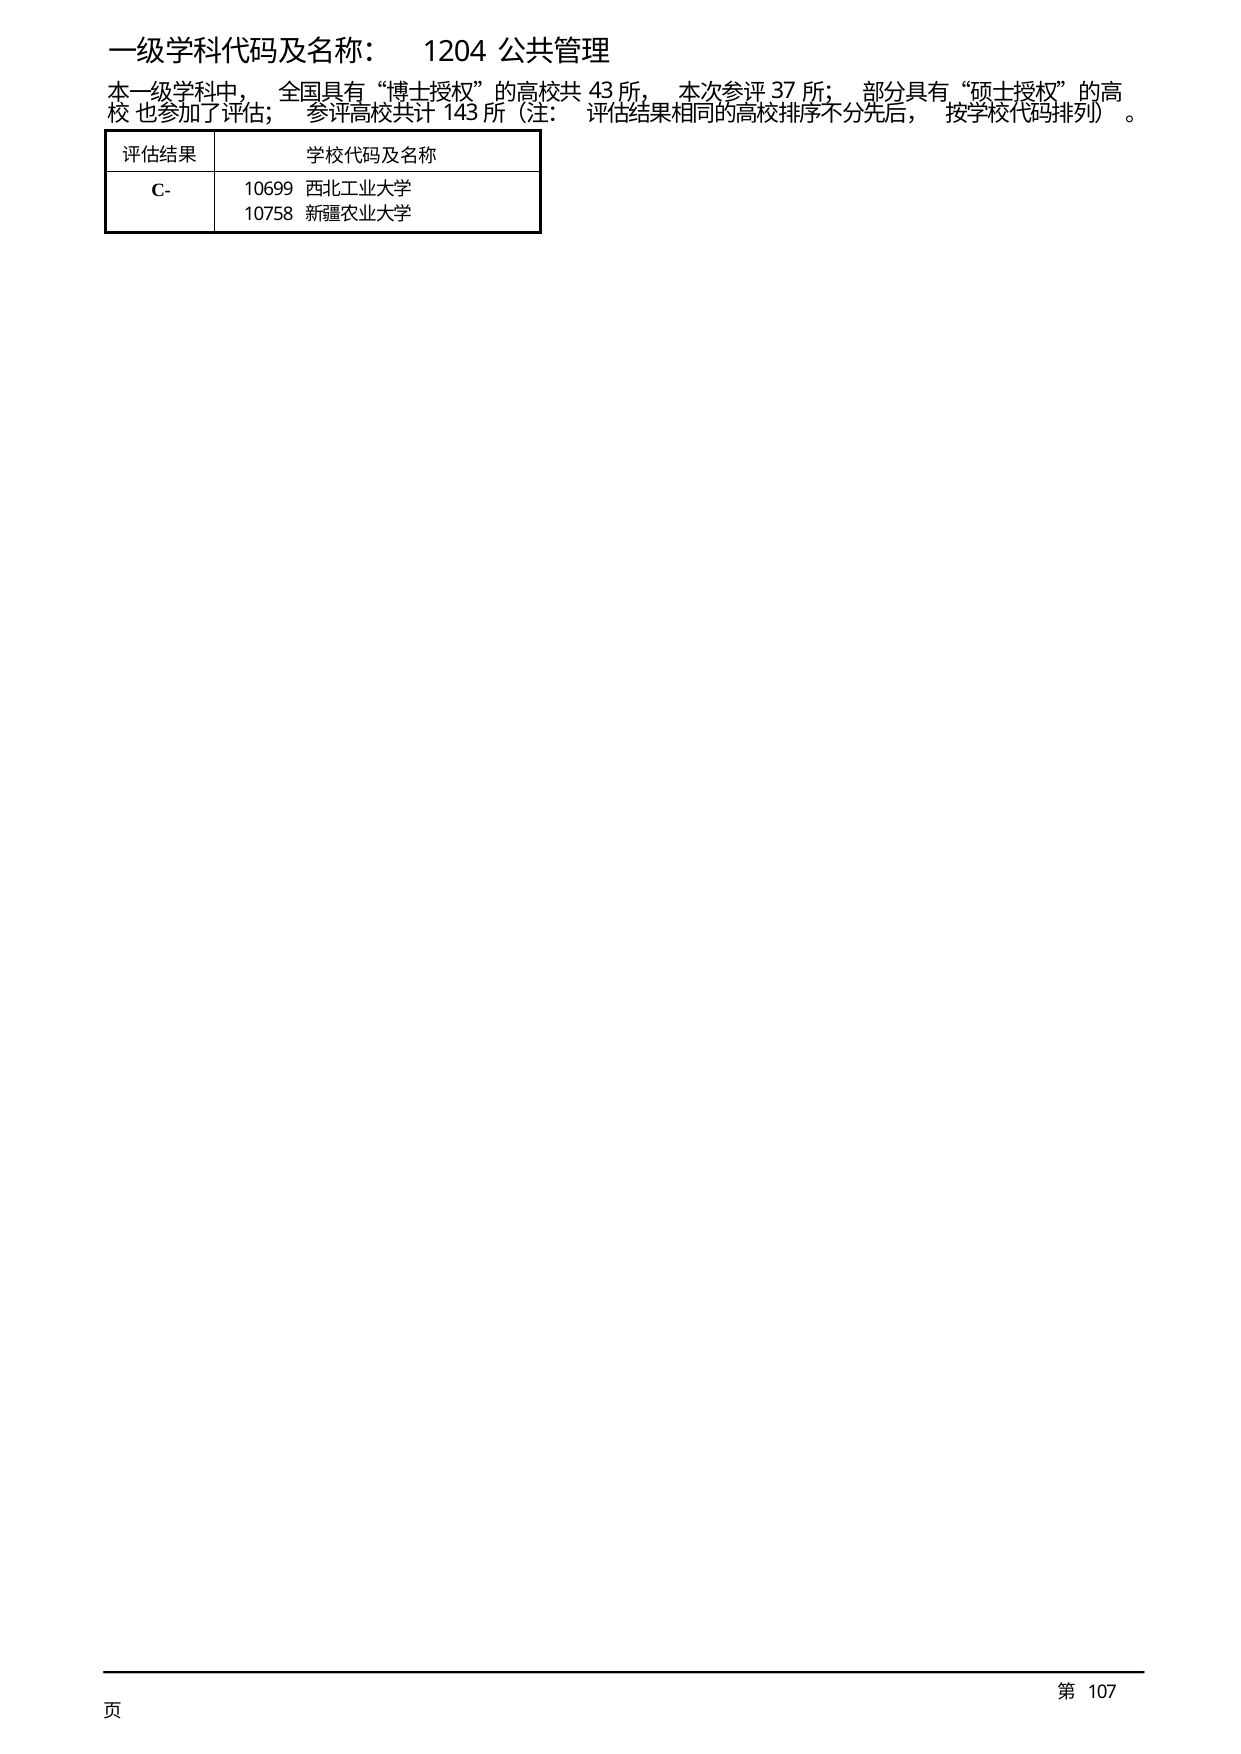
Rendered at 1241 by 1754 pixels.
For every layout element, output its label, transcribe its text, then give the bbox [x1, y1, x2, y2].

table_header 评估结果 [107, 132, 214, 171]
table_header 学校代码及名称 [215, 132, 539, 171]
text 一级学科代码及名称： 1204 公共管理 [103, 36, 1145, 68]
table_cell 10699 西北工业大学 10758 新疆农业大学 [215, 172, 539, 231]
text 本一级学科中， 全国具有“博士授权”的高校共 43所， 本次参评37 所； 部分具有“硕士授权”的高校 也参加了评估； 参评高校共计 143所（注： 评估结果相同的高校排序不分先后， 按学校代码排列） 。 [107, 81, 1131, 128]
table_cell C- [107, 172, 214, 231]
